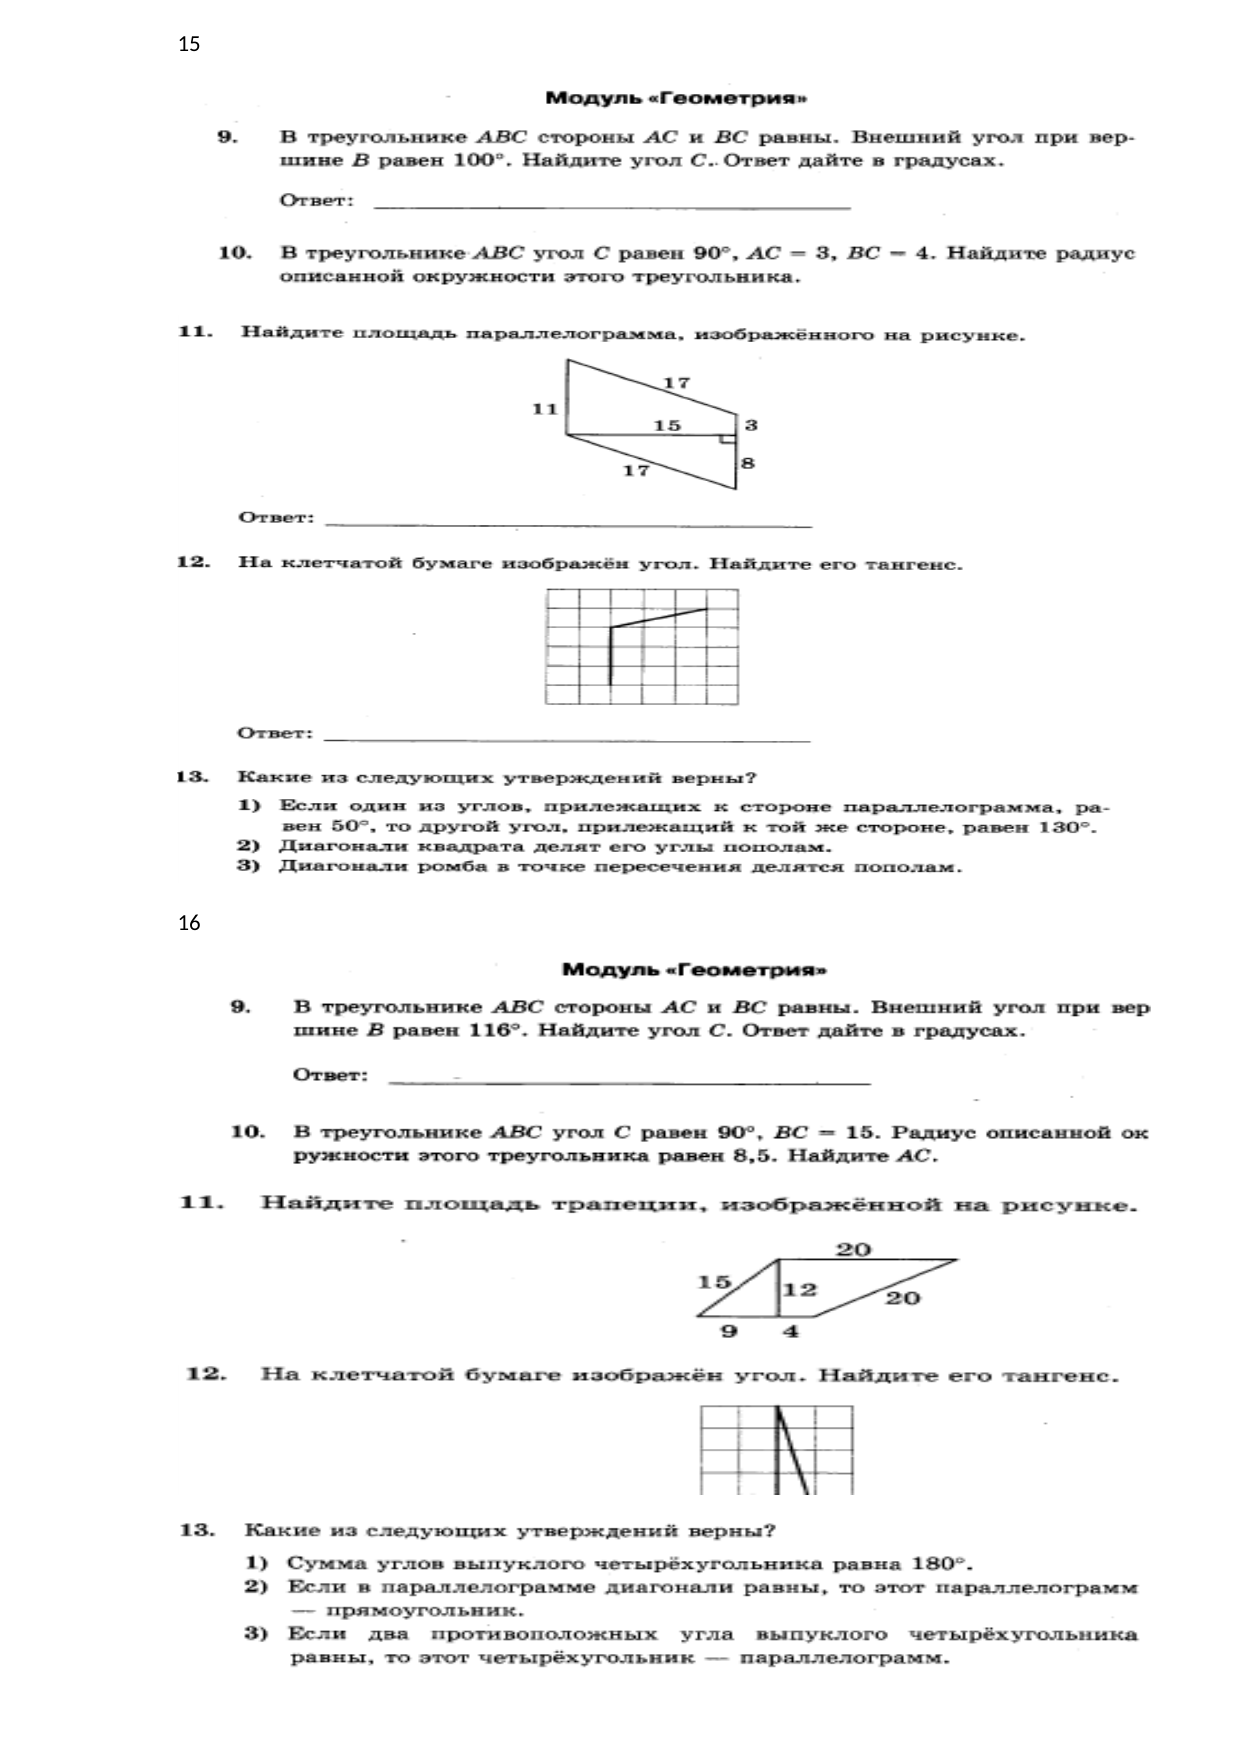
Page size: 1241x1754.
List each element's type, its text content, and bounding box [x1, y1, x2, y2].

picture [177, 960, 1151, 1167]
text 16 [177, 908, 1152, 936]
picture [177, 82, 1143, 291]
text 15 [177, 29, 1152, 58]
picture [177, 1191, 1143, 1341]
picture [177, 1365, 1143, 1495]
picture [177, 315, 1126, 883]
picture [177, 1520, 1151, 1672]
